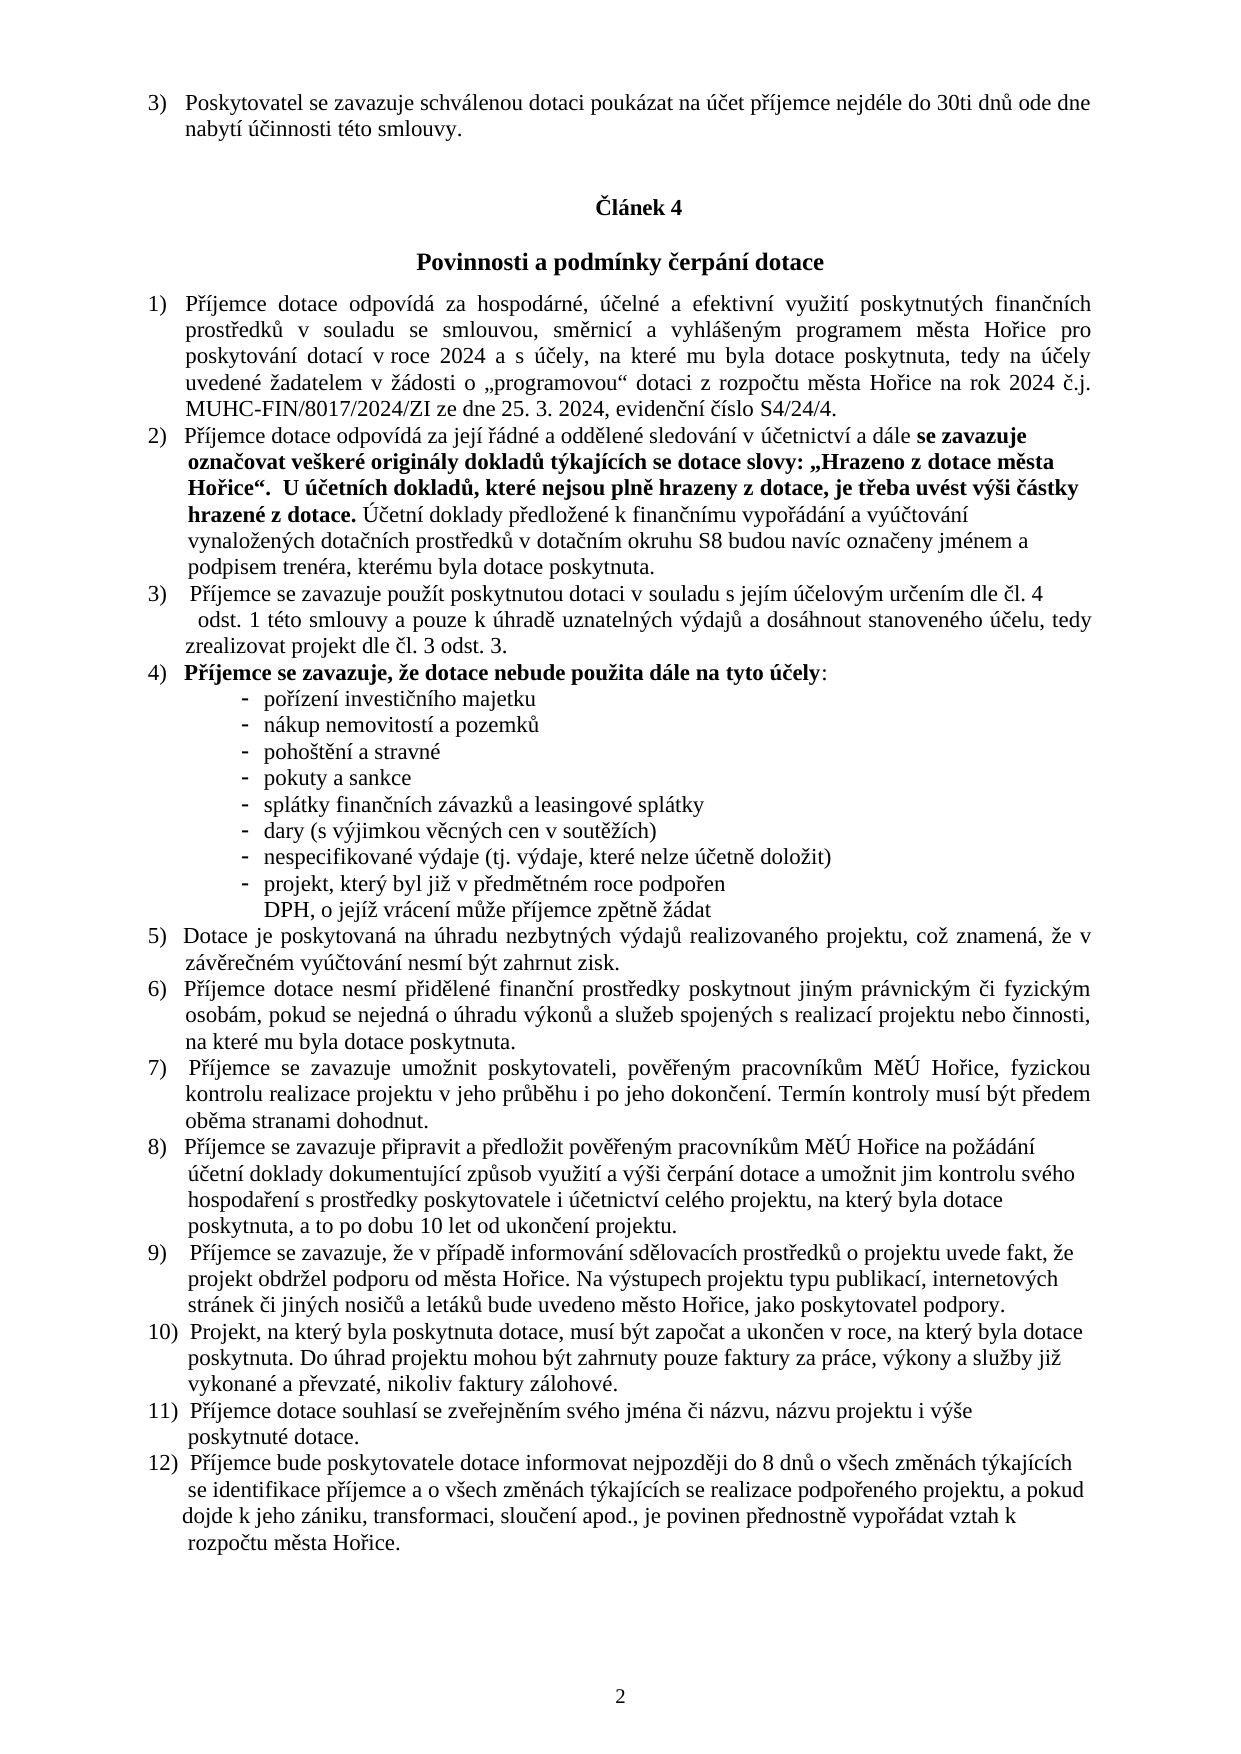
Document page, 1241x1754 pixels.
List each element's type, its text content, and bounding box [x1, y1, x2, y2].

list 7) Příjemce se zavazuje umožnit poskytovateli, pověřeným pracovníkům MěÚ Hořice, fyzickou kontrolu realizace projektu v jeho průběhu i po jeho dokončení. Termín kontroly musí být předem oběma stranami dohodnut. [148, 1054, 1092, 1133]
text 2) Příjemce dotace odpovídá za její řádné a oddělené sledování v účetnictví a dále se zavazuje [148, 422, 1092, 448]
list Poskytovatel se zavazuje schválenou dotaci poukázat na účet příjemce nejdéle do 30ti dnů ode dne nabytí účinnosti této smlouvy. [148, 89, 1092, 141]
list hospodaření s prostředky poskytovatele i účetnictví celého projektu, na který byla dotace [148, 1186, 1092, 1212]
list 8) Příjemce se zavazuje připravit a předložit pověřeným pracovníkům MěÚ Hořice na požádání [148, 1133, 1092, 1159]
list poskytnuté dotace. [148, 1423, 1092, 1449]
list projekt obdržel podporu od města Hořice. Na výstupech projektu typu publikací, internetových [148, 1265, 1092, 1291]
list DPH, o jejíž vrácení může příjemce zpětně žádat [264, 896, 1092, 922]
list 6) Příjemce dotace nesmí přidělené finanční prostředky poskytnout jiným právnickým či fyzickým osobám, pokud se nejedná o úhradu výkonů a služeb spojených s realizací projektu nebo činnosti, na které mu byla dotace poskytnuta. [148, 975, 1092, 1054]
list se identifikace příjemce a o všech změnách týkajících se realizace podpořeného projektu, a pokud [148, 1476, 1092, 1502]
list nespecifikované výdaje (tj. výdaje, které nelze účetně doložit) [241, 843, 1092, 870]
list vykonané a převzaté, nikoliv faktury zálohové. [148, 1370, 1092, 1397]
list Článek 4 [185, 194, 1092, 220]
text hrazené z dotace. Účetní doklady předložené k finančnímu vypořádání a vyúčtování [148, 501, 1092, 527]
text označovat veškeré originály dokladů týkajících se dotace slovy: „Hrazeno z dotace města [148, 448, 1092, 474]
list dojde k jeho zániku, transformaci, sloučení apod., je povinen přednostně vypořádat vztah k [148, 1502, 1092, 1528]
list splátky finančních závazků a leasingové splátky [241, 791, 1092, 817]
list pokuty a sankce [241, 764, 1092, 791]
list 5) Dotace je poskytovaná na úhradu nezbytných výdajů realizovaného projektu, což znamená, že v závěrečném vyúčtování nesmí být zahrnut zisk. [148, 922, 1092, 975]
text Hořice“. U účetních dokladů, které nejsou plně hrazeny z dotace, je třeba uvést výši částky [148, 474, 1092, 501]
list pohoštění a stravné [241, 738, 1092, 764]
list 9) Příjemce se zavazuje, že v případě informování sdělovacích prostředků o projektu uvede fakt, že [148, 1239, 1092, 1265]
list odst. 1 této smlouvy a pouze k úhradě uznatelných výdajů a dosáhnout stanoveného účelu, tedy zrealizovat projekt dle čl. 3 odst. 3. [148, 606, 1092, 659]
list 10) Projekt, na který byla poskytnuta dotace, musí být započat a ukončen v roce, na který byla dotace [148, 1318, 1092, 1344]
text podpisem trenéra, kterému byla dotace poskytnuta. [148, 553, 1092, 580]
list nákup nemovitostí a pozemků [241, 712, 1092, 738]
list 12) Příjemce bude poskytovatele dotace informovat nejpozději do 8 dnů o všech změnách týkajících [148, 1449, 1092, 1476]
list dary (s výjimkou věcných cen v soutěžích) [241, 817, 1092, 843]
text Povinnosti a podmínky čerpání dotace [148, 247, 1092, 276]
list projekt, který byl již v předmětném roce podpořen [241, 870, 1092, 896]
list 3) Příjemce se zavazuje použít poskytnutou dotaci v souladu s jejím účelovým určením dle čl. 4 [148, 580, 1092, 606]
list účetní doklady dokumentující způsob využití a výši čerpání dotace a umožnit jim kontrolu svého [148, 1159, 1092, 1186]
list 11) Příjemce dotace souhlasí se zveřejněním svého jména či názvu, názvu projektu i výše [148, 1397, 1092, 1423]
list 4) Příjemce se zavazuje, že dotace nebude použita dále na tyto účely: [148, 659, 1092, 685]
list stránek či jiných nosičů a letáků bude uvedeno město Hořice, jako poskytovatel podpory. [148, 1291, 1092, 1318]
list Příjemce dotace odpovídá za hospodárné, účelné a efektivní využití poskytnutých finančních prostředků v souladu se smlouvou, směrnicí a vyhlášeným programem města Hořice pro poskytování dotací v roce 2024 a s účely, na které mu byla dotace poskytnuta, tedy na účely uvedené žadatelem v žádosti o „programovou“ dotaci z rozpočtu města Hořice na rok 2024 č.j. MUHC-FIN/8017/2024/ZI ze dne 25. 3. 2024, evidenční číslo S4/24/4. [148, 290, 1092, 422]
list poskytnuta, a to po dobu 10 let od ukončení projektu. [148, 1212, 1092, 1239]
list pořízení investičního majetku [241, 685, 1092, 712]
list poskytnuta. Do úhrad projektu mohou být zahrnuty pouze faktury za práce, výkony a služby již [148, 1344, 1092, 1370]
list rozpočtu města Hořice. [148, 1528, 1092, 1555]
text vynaložených dotačních prostředků v dotačním okruhu S8 budou navíc označeny jménem a [148, 527, 1092, 553]
